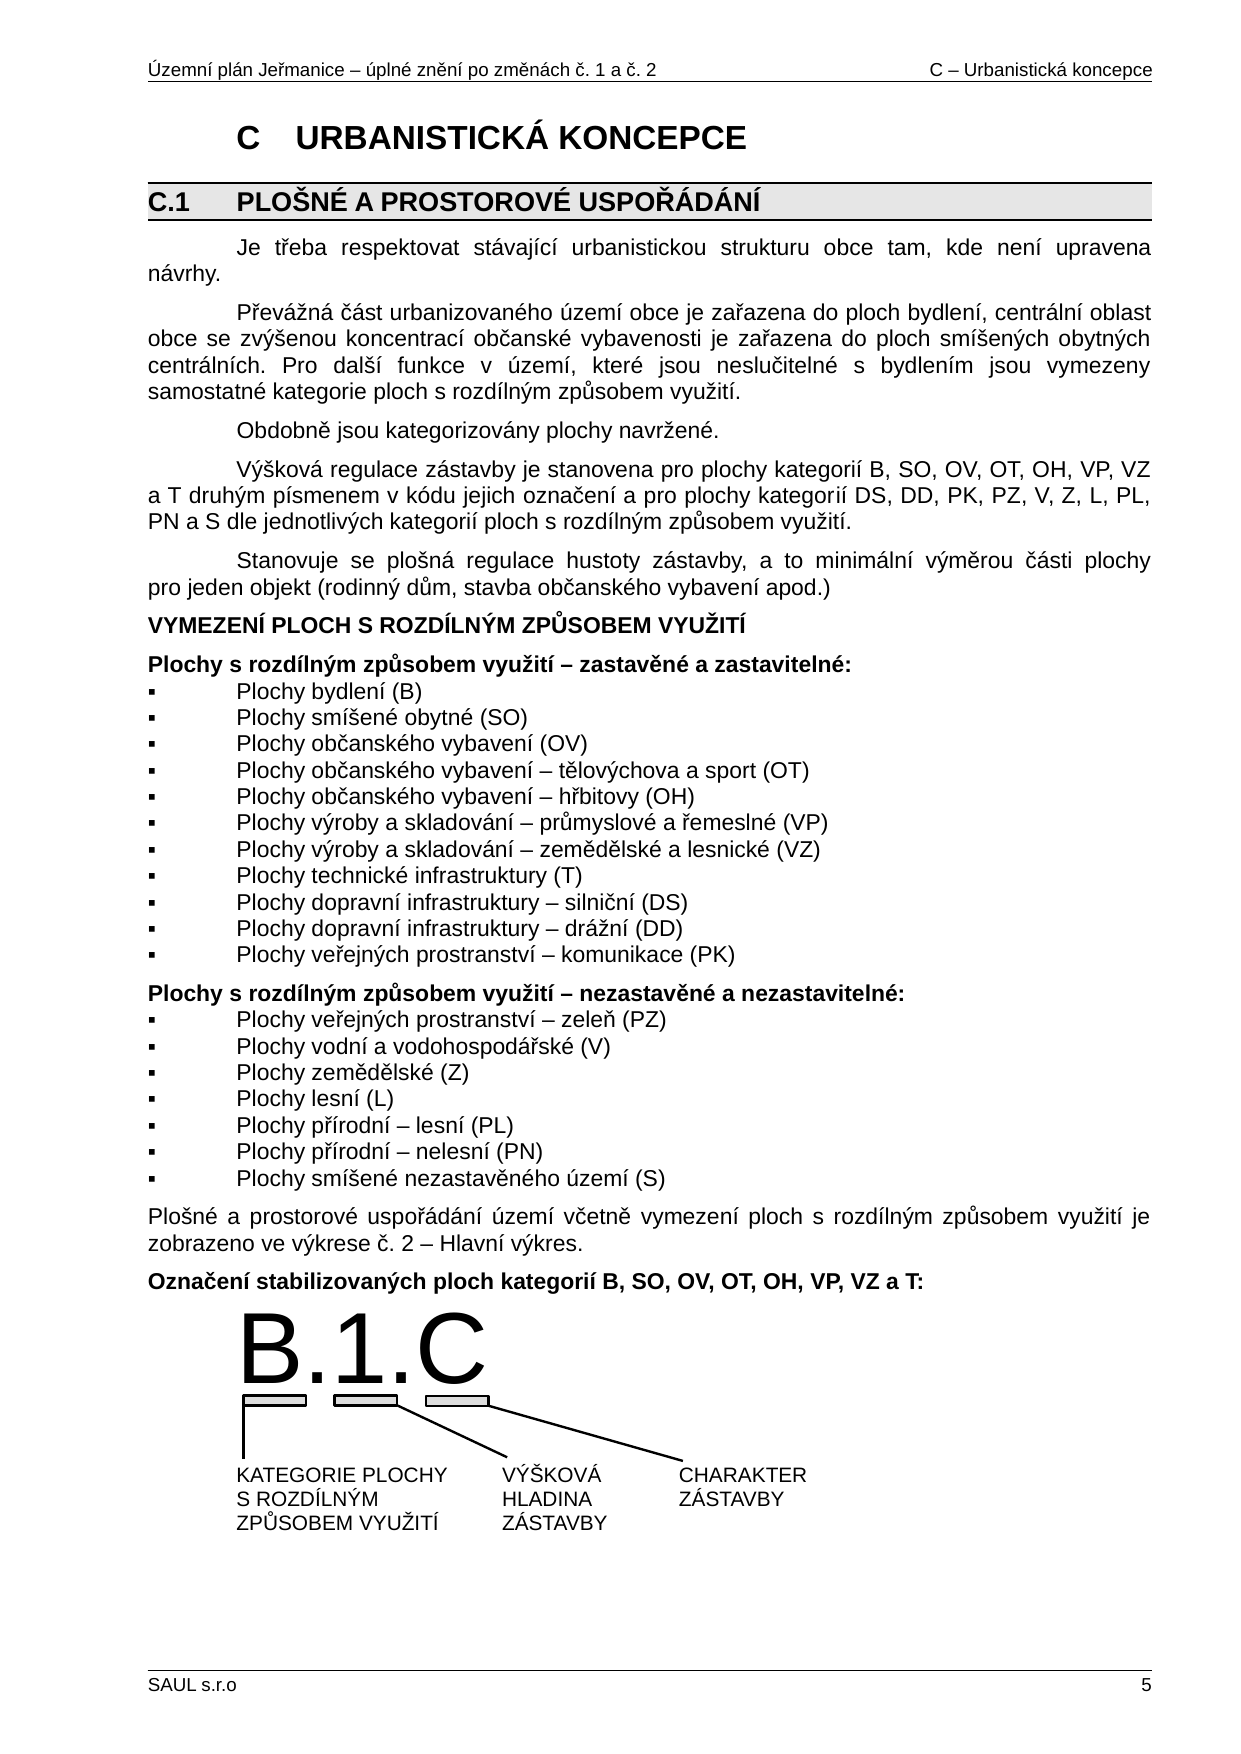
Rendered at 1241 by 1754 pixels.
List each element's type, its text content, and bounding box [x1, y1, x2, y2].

list ▪ Plochy lesní (L) [148, 1085, 1152, 1112]
list ▪ Plochy občanského vybavení (OV) [148, 730, 1152, 757]
list ▪ Plochy smíšené nezastavěného území (S) [148, 1164, 1152, 1191]
text VYMEZENÍ PLOCH S ROZDÍLNÝM ZPŮSOBEM VYUŽITÍ [148, 612, 1152, 639]
list ▪ Plochy bydlení (B) [148, 678, 1152, 704]
list ▪ Plochy výroby a skladování – zemědělské a lesnické (VZ) [148, 836, 1152, 862]
list ▪ Plochy dopravní infrastruktury – drážní (DD) [148, 915, 1152, 941]
text Obdobně jsou kategorizovány plochy navržené. [148, 417, 1152, 443]
list ▪ Plochy občanského vybavení – tělovýchova a sport (OT) [148, 757, 1152, 783]
text KATEGORIE PLOCHY VÝŠKOVÁ CHARAKTER [148, 1463, 1152, 1487]
text Plochy s rozdílným způsobem využití – zastavěné a zastavitelné: [148, 651, 1152, 678]
list ▪ Plochy smíšené obytné (SO) [148, 704, 1152, 730]
list ▪ Plochy technické infrastruktury (T) [148, 862, 1152, 888]
text B.1.C [148, 1294, 1152, 1406]
text Výšková regulace zástavby je stanovena pro plochy kategorií B, SO, OV, OT, OH, VP, VZ a T druhým písmenem v kódu jejich označení a pro plochy kategorií DS, DD, PK, PZ, V, Z, L, PL, PN a S dle jednotlivých kategorií ploch s rozdílným způsobem využití. [148, 456, 1152, 535]
list ▪ Plochy dopravní infrastruktury – silniční (DS) [148, 888, 1152, 915]
text Stanovuje se plošná regulace hustoty zástavby, a to minimální výměrou části plochy pro jeden objekt (rodinný dům, stavba občanského vybavení apod.) [148, 547, 1152, 600]
list ▪ Plochy zemědělské (Z) [148, 1059, 1152, 1085]
text C Urbanistická koncepce [236, 118, 1152, 157]
text Plošné a prostorové uspořádání území včetně vymezení ploch s rozdílným způsobem využití je zobrazeno ve výkrese č. 2 – Hlavní výkres. [148, 1203, 1152, 1256]
text Převážná část urbanizovaného území obce je zařazena do ploch bydlení, centrální oblast obce se zvýšenou koncentrací občanské vybavenosti je zařazena do ploch smíšených obytných centrálních. Pro další funkce v území, které jsou neslučitelné s bydlením jsou vymezeny samostatné kategorie ploch s rozdílným způsobem využití. [148, 299, 1152, 404]
text S ROZDÍLNÝM HLADINA ZÁSTAVBY [148, 1487, 1152, 1511]
list ▪ Plochy přírodní – lesní (PL) [148, 1112, 1152, 1138]
list ▪ Plochy veřejných prostranství – zeleň (PZ) [148, 1006, 1152, 1033]
text Je třeba respektovat stávající urbanistickou strukturu obce tam, kde není upravena návrhy. [148, 234, 1152, 286]
text Plochy s rozdílným způsobem využití – nezastavěné a nezastavitelné: [148, 980, 1152, 1006]
text ZPŮSOBEM VYUŽITÍ ZÁSTAVBY [148, 1511, 1152, 1535]
list ▪ Plochy výroby a skladování – průmyslové a řemeslné (VP) [148, 809, 1152, 836]
list ▪ Plochy přírodní – nelesní (PN) [148, 1138, 1152, 1164]
list ▪ Plochy občanského vybavení – hřbitovy (OH) [148, 783, 1152, 809]
text Označení stabilizovaných ploch kategorií B, SO, OV, OT, OH, VP, VZ a T: [148, 1268, 1152, 1294]
list ▪ Plochy veřejných prostranství – komunikace (PK) [148, 941, 1152, 967]
list ▪ Plochy vodní a vodohospodářské (V) [148, 1033, 1152, 1059]
text C.1 plošné a prostorové uspořádání [148, 184, 1152, 219]
